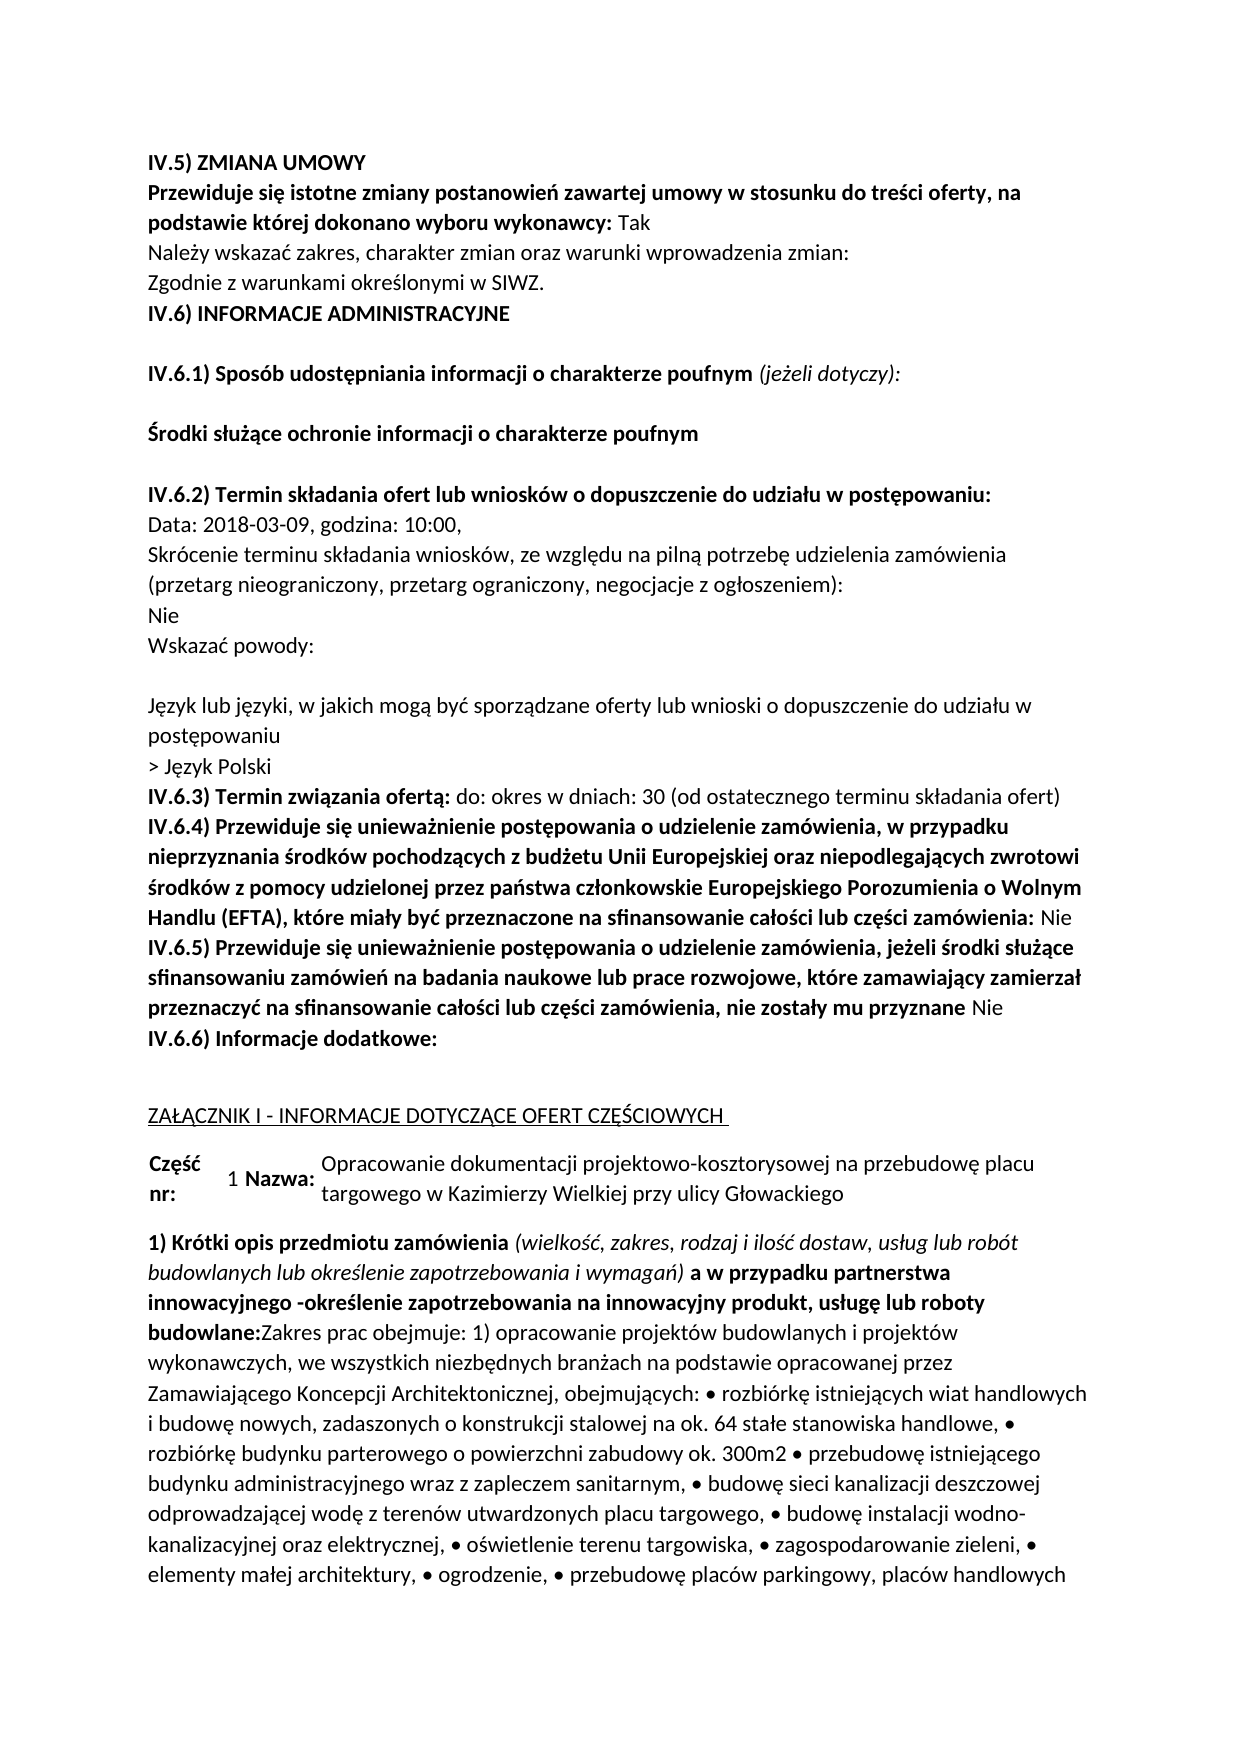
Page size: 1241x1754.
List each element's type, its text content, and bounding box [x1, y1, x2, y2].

table_header Nazwa: [243, 1148, 320, 1228]
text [148, 1228, 1093, 1588]
table_header Opracowanie dokumentacji projektowo-kosztorysowej na przebudowę placu targowego w Kazimierzy Wielkiej przy ulicy Głowackiego [320, 1148, 1093, 1228]
text ZAŁĄCZNIK I - INFORMACJE DOTYCZĄCE OFERT CZĘŚCIOWYCH [148, 1101, 1093, 1129]
table_header Część nr: [148, 1148, 225, 1228]
table_header 1 [225, 1148, 243, 1228]
text IV.5) ZMIANA UMOWY Przewiduje się istotne zmiany postanowień zawartej umowy w stosunku do treści oferty, na podstawie której dokonano wyboru wykonawcy: Tak Należy wskazać zakres, charakter zmian oraz warunki wprowadzenia zmian: Zgodnie z warunkami określonymi w SIWZ. IV.6) INFORMACJE ADMINISTRACYJNE IV.6.1) Sposób udostępniania informacji o charakterze poufnym (jeżeli dotyczy): Środki służące ochronie informacji o charakterze poufnym IV.6.2) Termin składania ofert lub wniosków o dopuszczenie do udziału w postępowaniu: Data: 2018-03-09, godzina: 10:00, Skrócenie terminu składania wniosków, ze względu na pilną potrzebę udzielenia zamówienia (przetarg nieograniczony, przetarg ograniczony, negocjacje z ogłoszeniem): Nie Wskazać powody: Język lub języki, w jakich mogą być sporządzane oferty lub wnioski o dopuszczenie do udziału w postępowaniu > Język Polski IV.6.3) Termin związania ofertą: do: okres w dniach: 30 (od ostatecznego terminu składania ofert) IV.6.4) Przewiduje się unieważnienie postępowania o udzielenie zamówienia, w przypadku nieprzyznania środków pochodzących z budżetu Unii Europejskiej oraz niepodlegających zwrotowi środków z pomocy udzielonej przez państwa członkowskie Europejskiego Porozumienia o Wolnym Handlu (EFTA), które miały być przeznaczone na sfinansowanie całości lub części zamówienia: Nie IV.6.5) Przewiduje się unieważnienie postępowania o udzielenie zamówienia, jeżeli środki służące sfinansowaniu zamówień na badania naukowe lub prace rozwojowe, które zamawiający zamierzał przeznaczyć na sfinansowanie całości lub części zamówienia, nie zostały mu przyznane Nie IV.6.6) Informacje dodatkowe: [148, 148, 1093, 1082]
